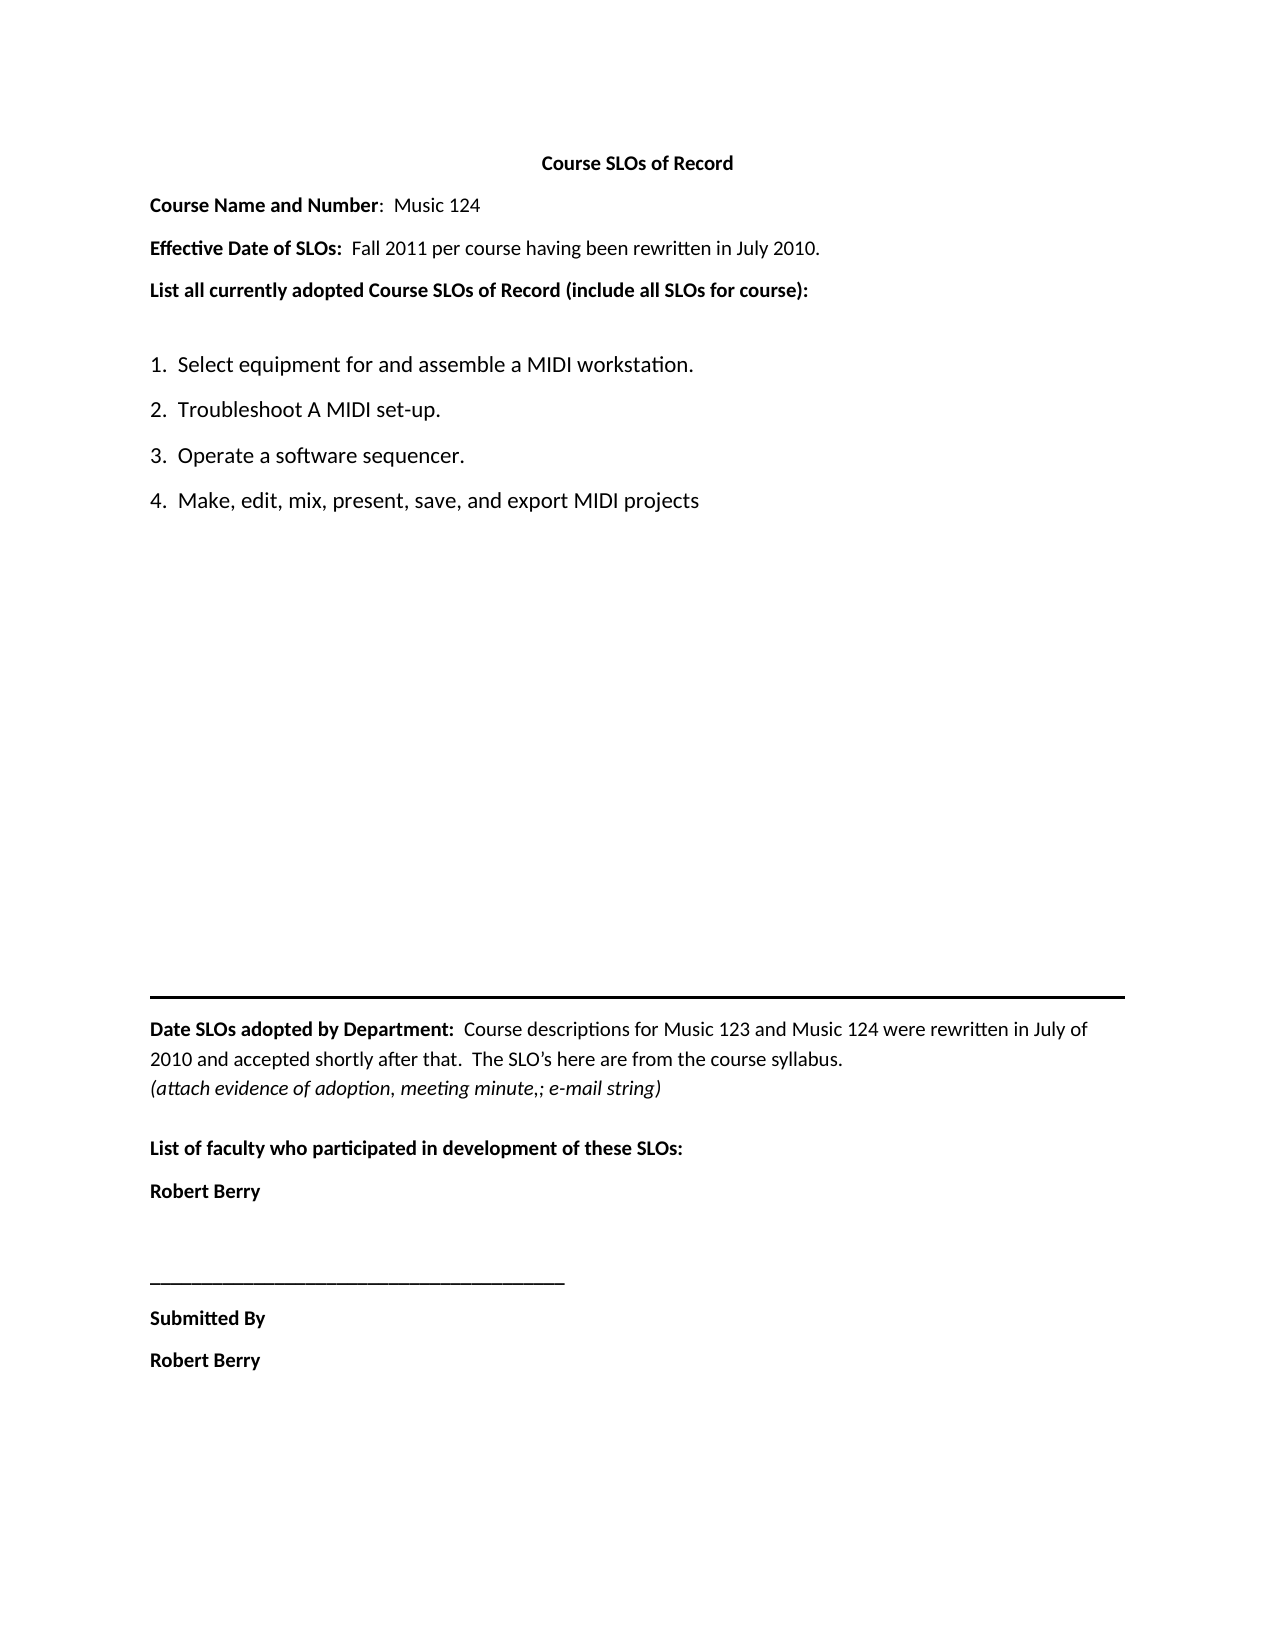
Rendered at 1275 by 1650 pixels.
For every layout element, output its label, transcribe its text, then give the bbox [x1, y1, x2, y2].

text 2. Troubleshoot A MIDI set-up. [150, 396, 1125, 423]
text List all currently adopted Course SLOs of Record (include all SLOs for course): [150, 277, 1125, 303]
text ________________________________________ [150, 1263, 1125, 1288]
text Robert Berry [150, 1347, 1125, 1373]
text Date SLOs adopted by Department: Course descriptions for Music 123 and Music 124 were rewritten in July of 2010 and accepted shortly after that. The SLO’s here are from the course syllabus. (attach evidence of adoption, meeting minute,; e-mail string) List of faculty who participated in development of these SLOs: [150, 1016, 1125, 1161]
text 4. Make, edit, mix, present, save, and export MIDI projects [150, 487, 1125, 514]
text Submitted By [150, 1305, 1125, 1330]
text 1. Select equipment for and assemble a MIDI workstation. [150, 319, 1125, 378]
text Course SLOs of Record [150, 150, 1125, 175]
text Robert Berry [150, 1178, 1125, 1203]
text 3. Operate a software sequencer. [150, 441, 1125, 469]
text Effective Date of SLOs: Fall 2011 per course having been rewritten in July 2010. [150, 235, 1125, 260]
text Course Name and Number: Music 124 [150, 192, 1125, 218]
